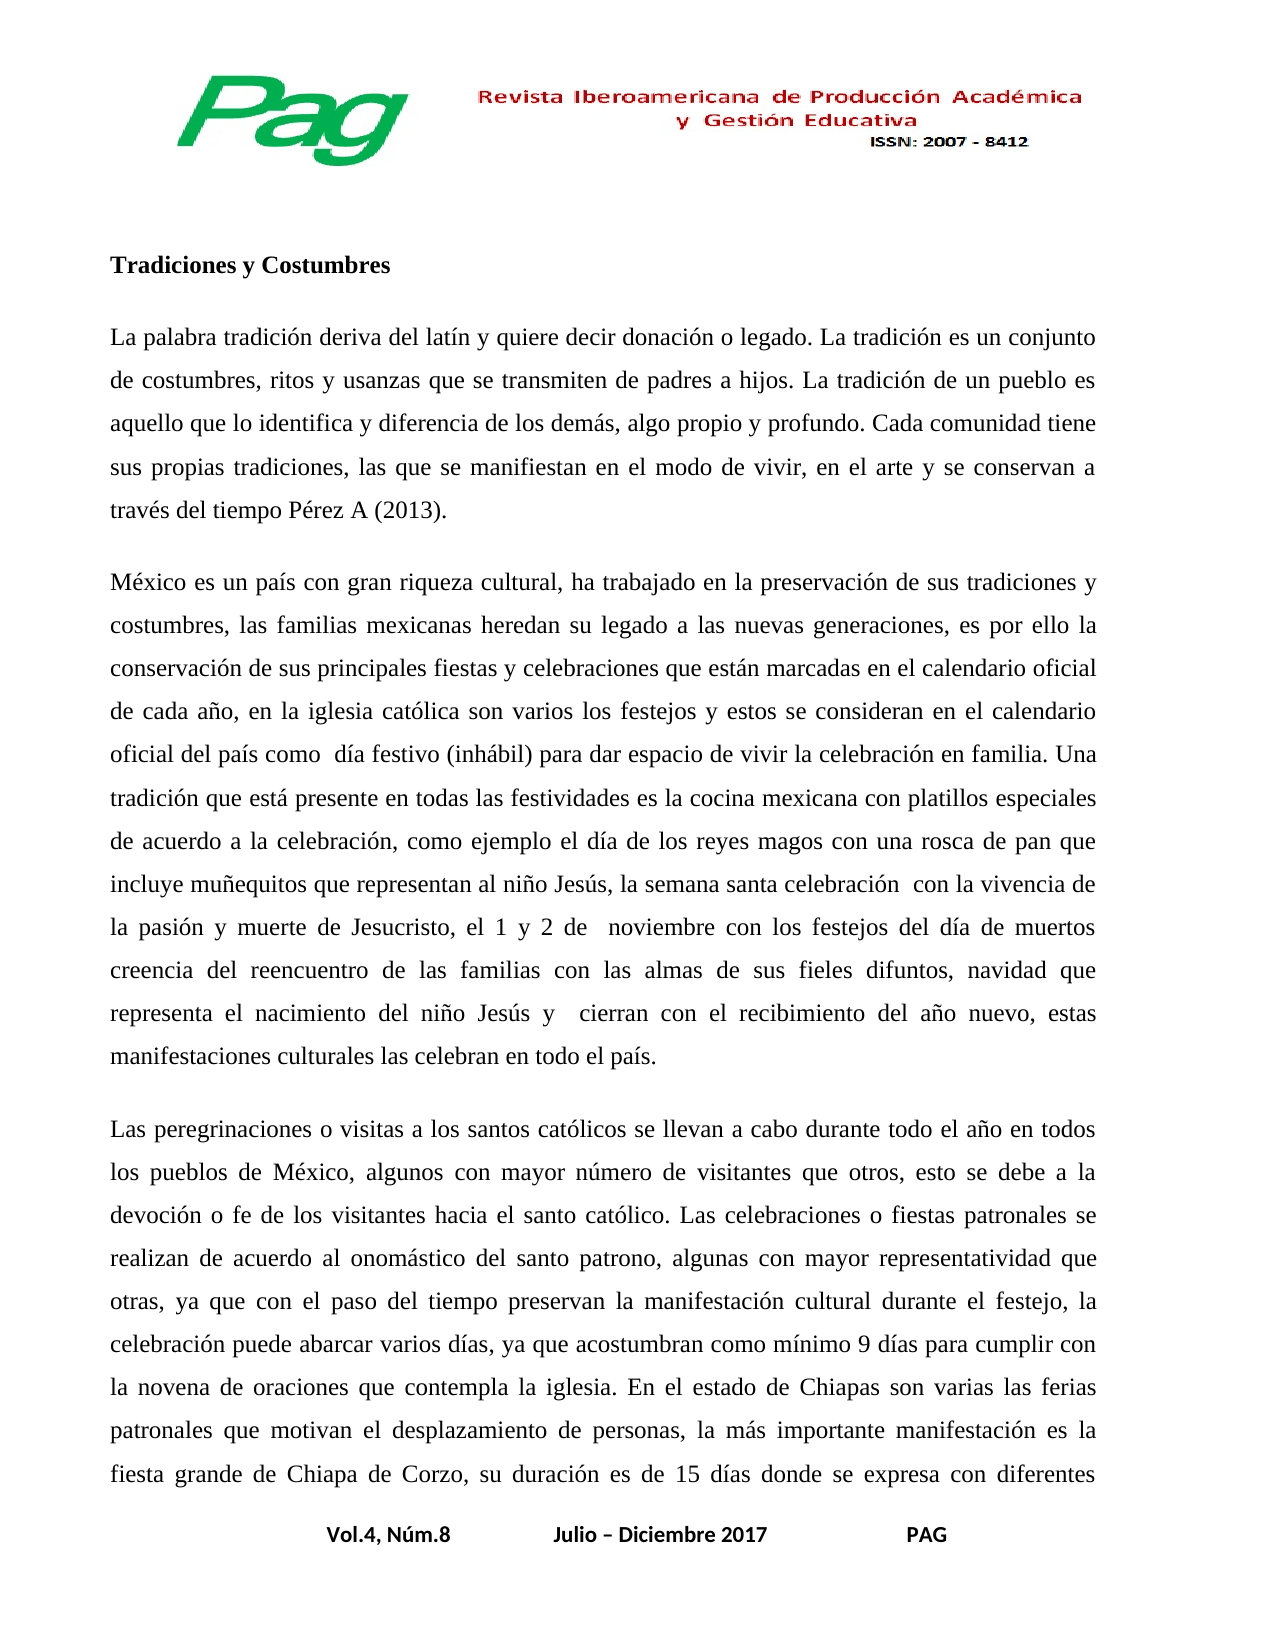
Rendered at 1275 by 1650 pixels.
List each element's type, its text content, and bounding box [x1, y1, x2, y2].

text Tradiciones y Costumbres [110, 250, 1098, 279]
text La palabra tradición deriva del latín y quiere decir donación o legado. La tradición es un conjunto de costumbres, ritos y usanzas que se transmiten de padres a hijos. La tradición de un pueblo es aquello que lo identifica y diferencia de los demás, algo propio y profundo. Cada comunidad tiene sus propias tradiciones, las que se manifiestan en el modo de vivir, en el arte y se conservan a través del tiempo Pérez A (2013). [110, 322, 1098, 523]
text México es un país con gran riqueza cultural, ha trabajado en la preservación de sus tradiciones y costumbres, las familias mexicanas heredan su legado a las nuevas generaciones, es por ello la conservación de sus principales fiestas y celebraciones que están marcadas en el calendario oficial de cada año, en la iglesia católica son varios los festejos y estos se consideran en el calendario oficial del país como día festivo (inhábil) para dar espacio de vivir la celebración en familia. Una tradición que está presente en todas las festividades es la cocina mexicana con platillos especiales de acuerdo a la celebración, como ejemplo el día de los reyes magos con una rosca de pan que incluye muñequitos que representan al niño Jesús, la semana santa celebración con la vivencia de la pasión y muerte de Jesucristo, el 1 y 2 de noviembre con los festejos del día de muertos creencia del reencuentro de las familias con las almas de sus fieles difuntos, navidad que representa el nacimiento del niño Jesús y cierran con el recibimiento del año nuevo, estas manifestaciones culturales las celebran en todo el país. [110, 567, 1098, 1070]
picture [177, 73, 1083, 167]
